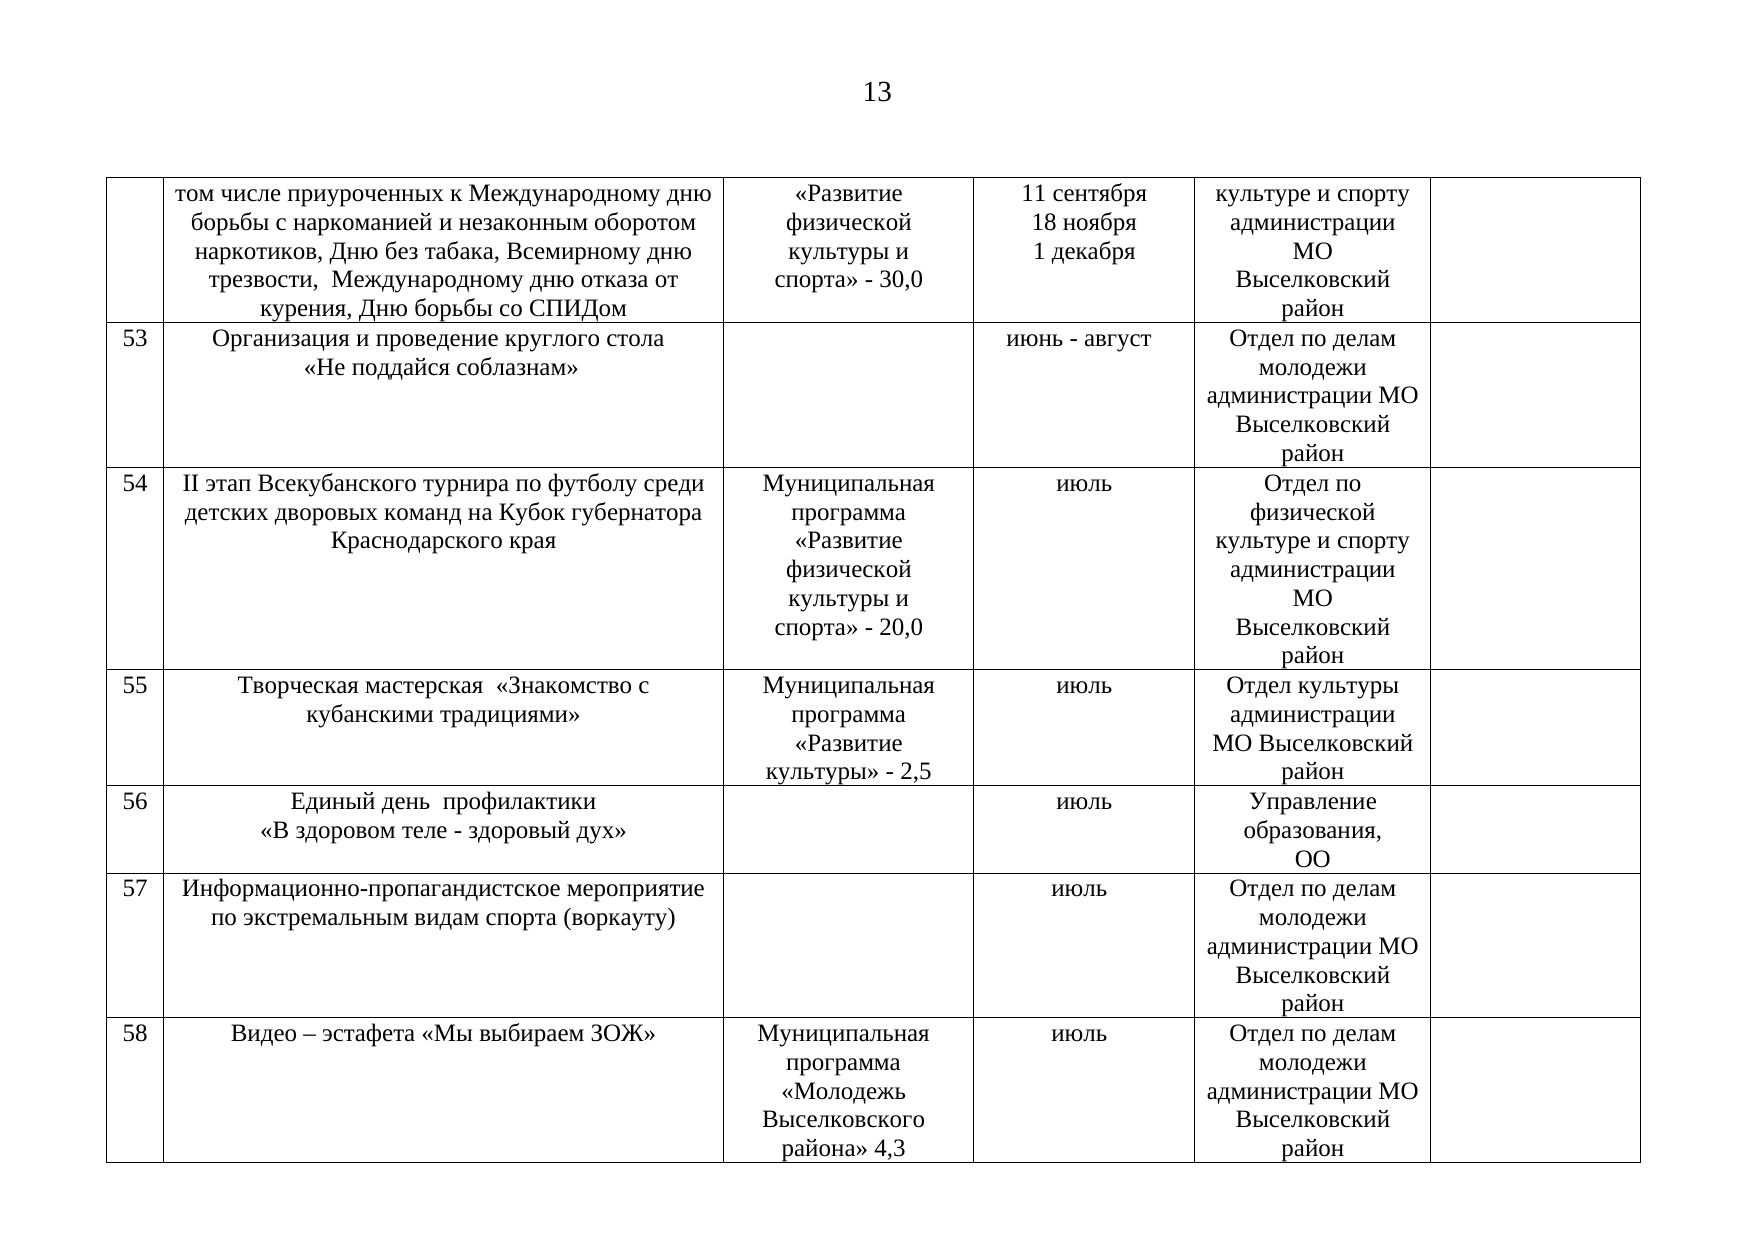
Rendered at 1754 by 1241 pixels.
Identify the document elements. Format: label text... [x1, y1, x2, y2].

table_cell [164, 178, 723, 322]
table_cell Организация и проведение круглого стола «Не поддайся соблазнам» [164, 323, 723, 467]
table_cell [1431, 468, 1640, 669]
table_cell [1431, 670, 1640, 785]
table_cell 56 [107, 786, 163, 872]
table_cell 54 [107, 468, 163, 669]
table_cell 52 [107, 178, 163, 322]
table_cell июль [974, 1018, 1194, 1162]
table_cell [724, 323, 973, 467]
table_cell Отдел культуры администрации МО Выселковский район [1195, 670, 1430, 785]
table_cell Отдел по физической культуре и спорту администрации МО Выселковский район [1195, 468, 1430, 669]
table_cell Муниципальная программа «Молодежь Выселковского района» 4,3 [724, 1018, 973, 1162]
table_cell Видео – эстафета «Мы выбираем ЗОЖ» [164, 1018, 723, 1162]
table_cell июль [974, 670, 1194, 785]
table_cell Управление образования, ОО [1195, 786, 1430, 872]
table_cell 58 [107, 1018, 163, 1162]
table_cell июль [974, 874, 1194, 1017]
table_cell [1195, 178, 1430, 322]
table_cell Отдел по делам молодежи администрации МО Выселковский район [1195, 323, 1430, 467]
table_cell [724, 874, 973, 1017]
table_cell Творческая мастерская «Знакомство с кубанскими традициями» [164, 670, 723, 785]
table_cell Информационно-пропагандистское мероприятие по экстремальным видам спорта (воркауту) [164, 874, 723, 1017]
table_cell Единый день профилактики «В здоровом теле - здоровый дух» [164, 786, 723, 872]
table_cell [1431, 786, 1640, 872]
table_cell II этап Всекубанского турнира по футболу среди детских дворовых команд на Кубок губернатора Краснодарского края [164, 468, 723, 669]
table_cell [724, 178, 973, 322]
table_cell [1431, 1018, 1640, 1162]
table_cell июль [974, 786, 1194, 872]
table_cell Муниципальная программа «Развитие культуры» - 2,5 [724, 670, 973, 785]
table_cell Муниципальная программа «Развитие физической культуры и спорта» - 20,0 [724, 468, 973, 669]
table_cell Отдел по делам молодежи администрации МО Выселковский район [1195, 874, 1430, 1017]
table_cell Отдел по делам молодежи администрации МО Выселковский район [1195, 1018, 1430, 1162]
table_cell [974, 178, 1194, 322]
table_cell [1431, 323, 1640, 467]
table_cell 53 [107, 323, 163, 467]
table_cell 57 [107, 874, 163, 1017]
table_cell 55 [107, 670, 163, 785]
table_cell [1431, 874, 1640, 1017]
table_cell июль [974, 468, 1194, 669]
table_cell [1431, 178, 1640, 322]
table_cell июнь - август [974, 323, 1194, 467]
table_cell [724, 786, 973, 872]
